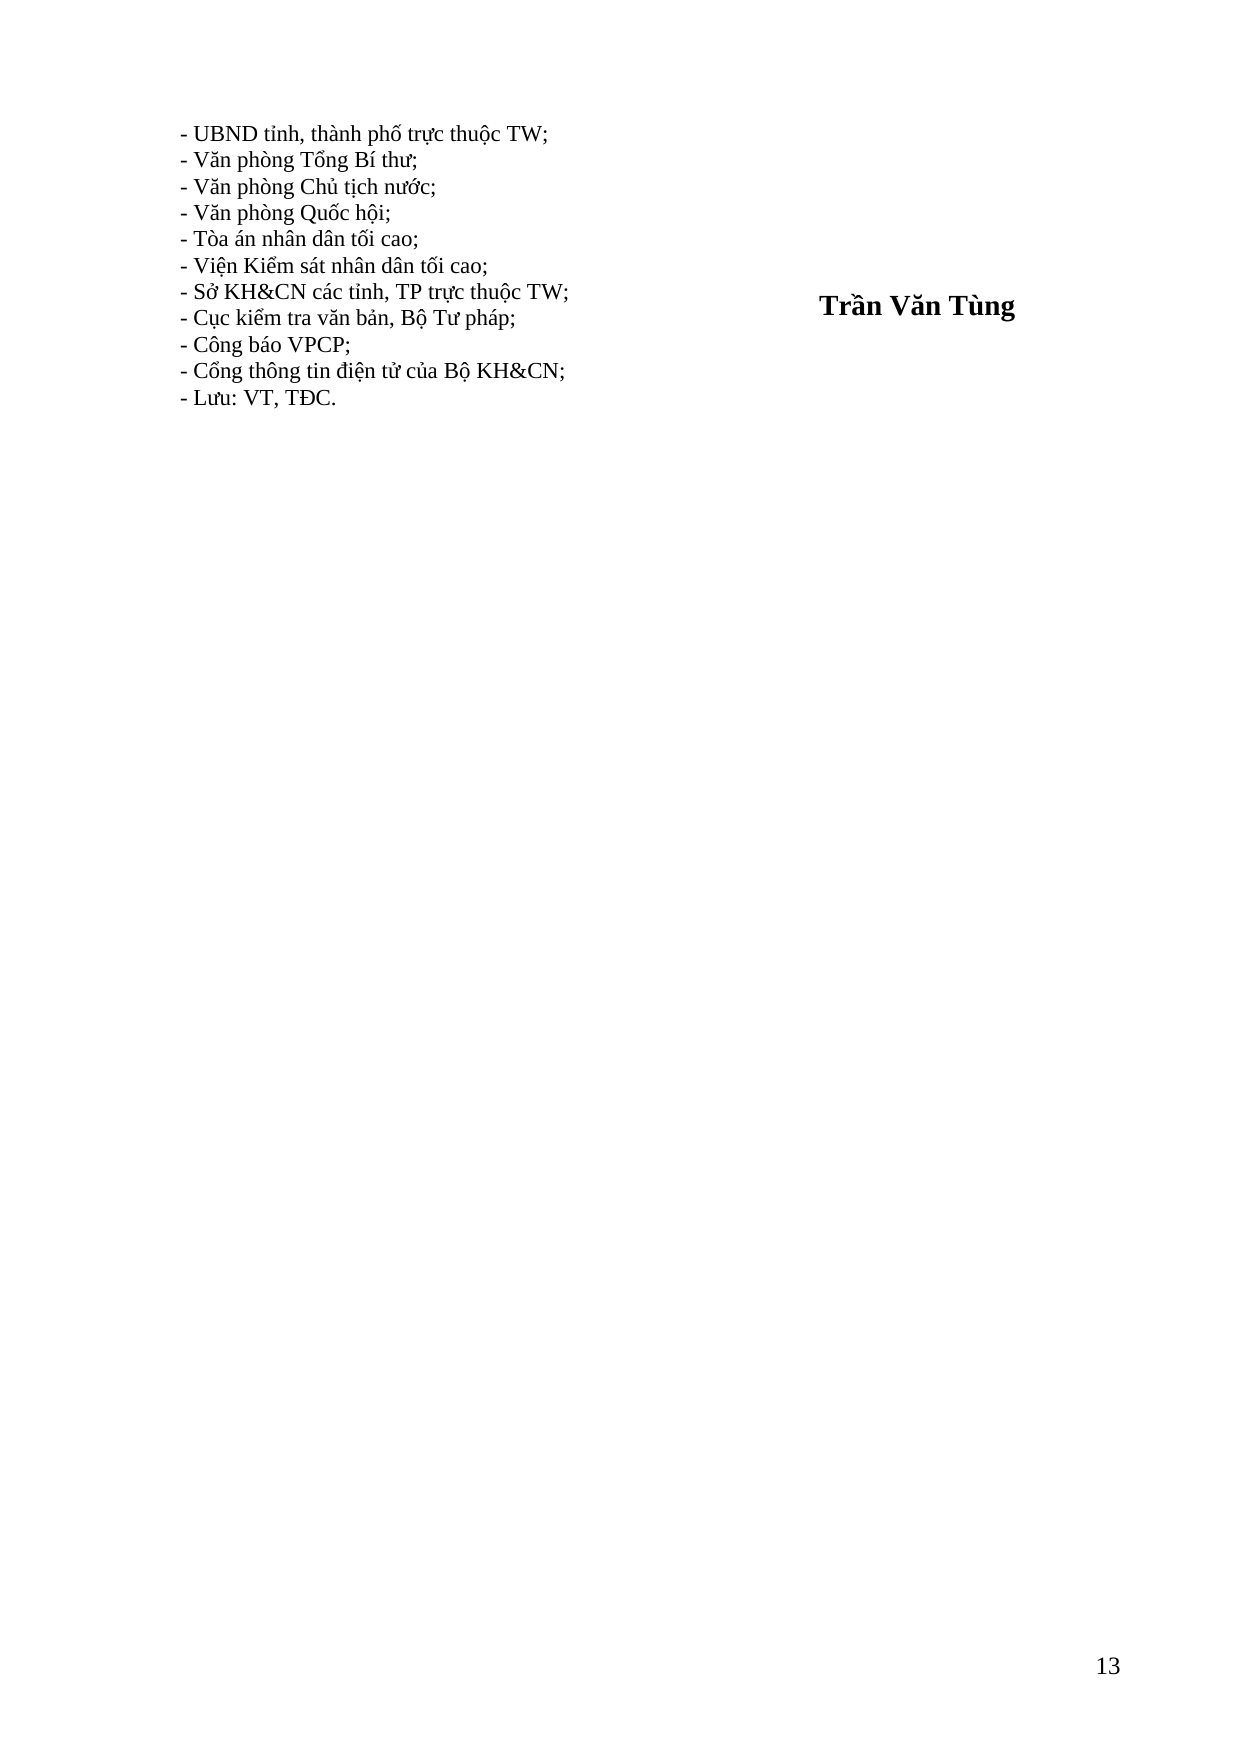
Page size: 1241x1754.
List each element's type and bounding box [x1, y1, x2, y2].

table_header [154, 120, 701, 410]
table_header [701, 120, 1132, 410]
